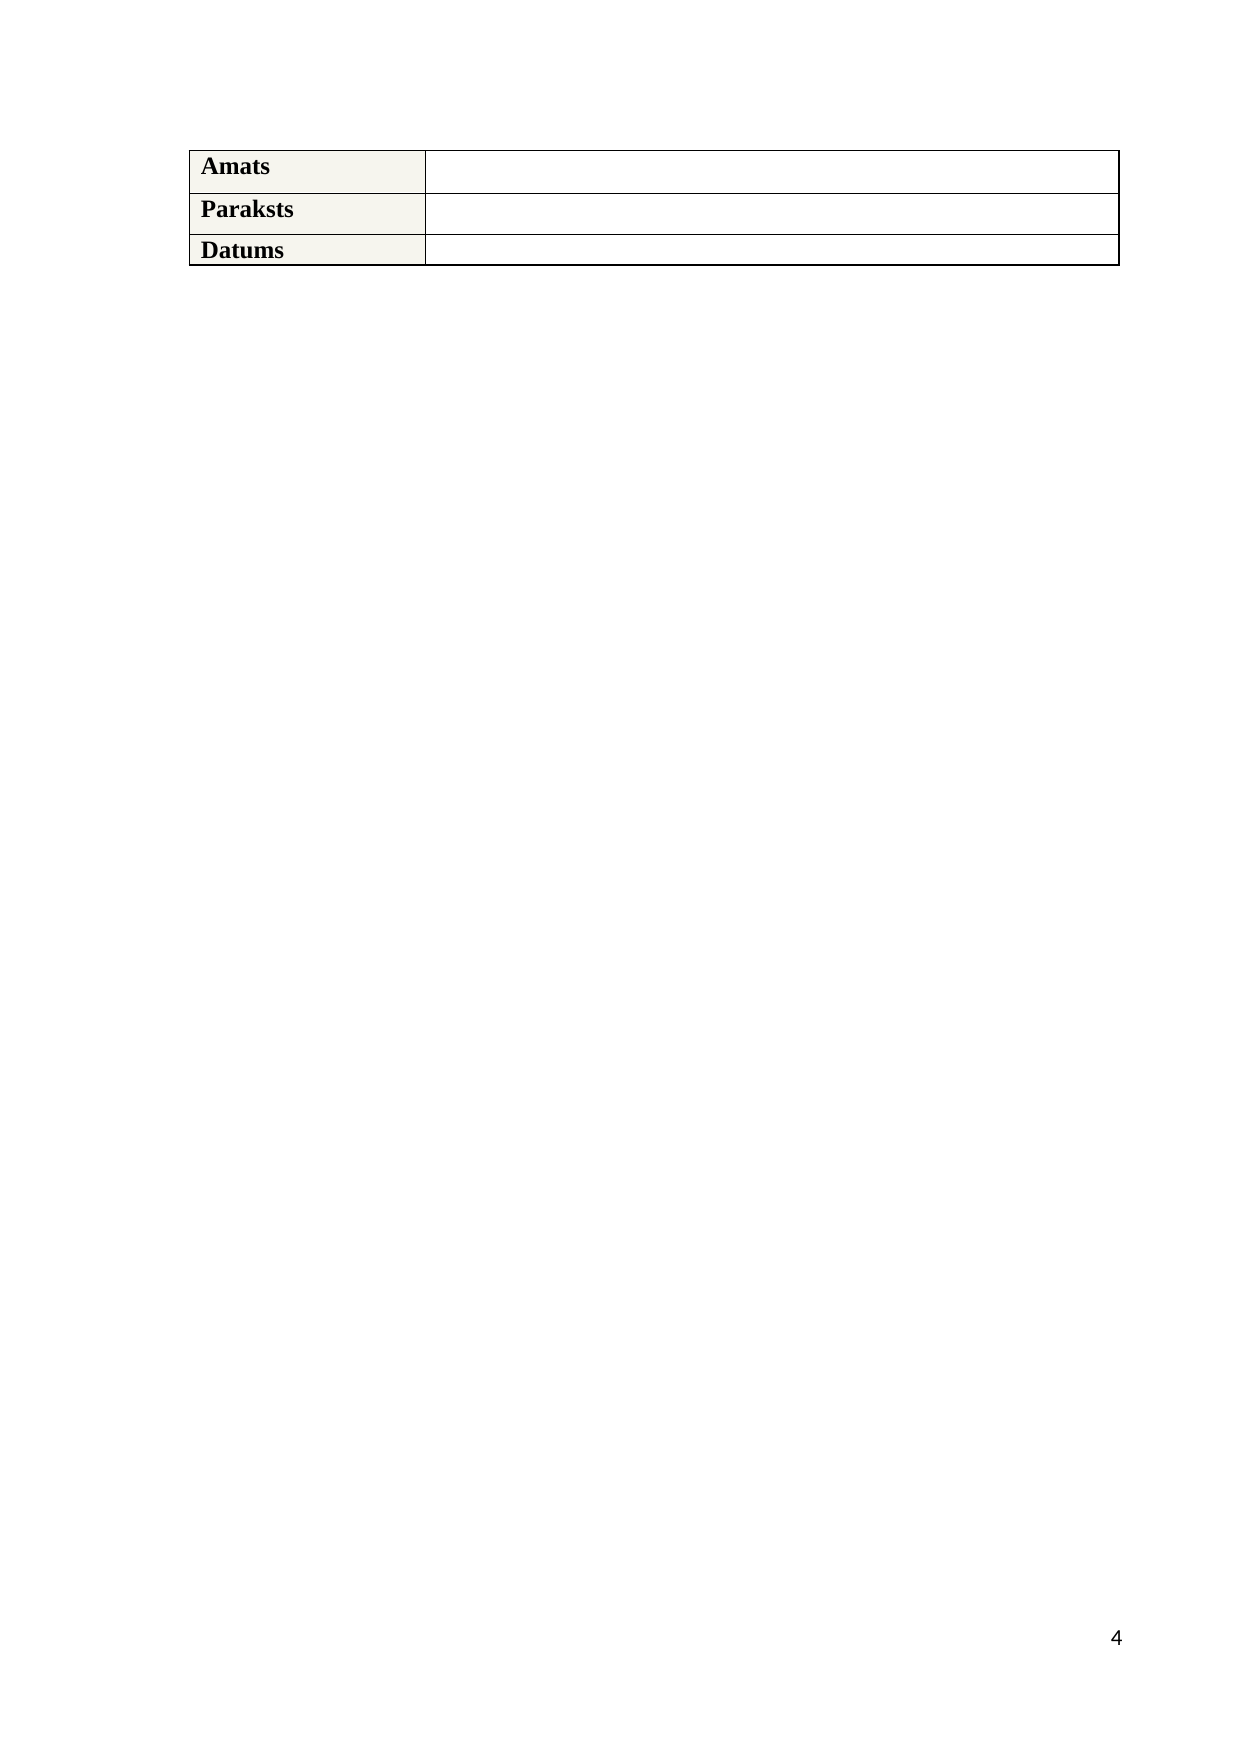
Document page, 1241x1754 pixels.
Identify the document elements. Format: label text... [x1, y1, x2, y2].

table_cell Datums [190, 235, 425, 264]
table_cell [426, 235, 1118, 264]
table_cell Amats [190, 151, 425, 192]
table_cell Paraksts [190, 194, 425, 234]
table_cell [426, 194, 1118, 234]
table_cell [426, 151, 1118, 192]
